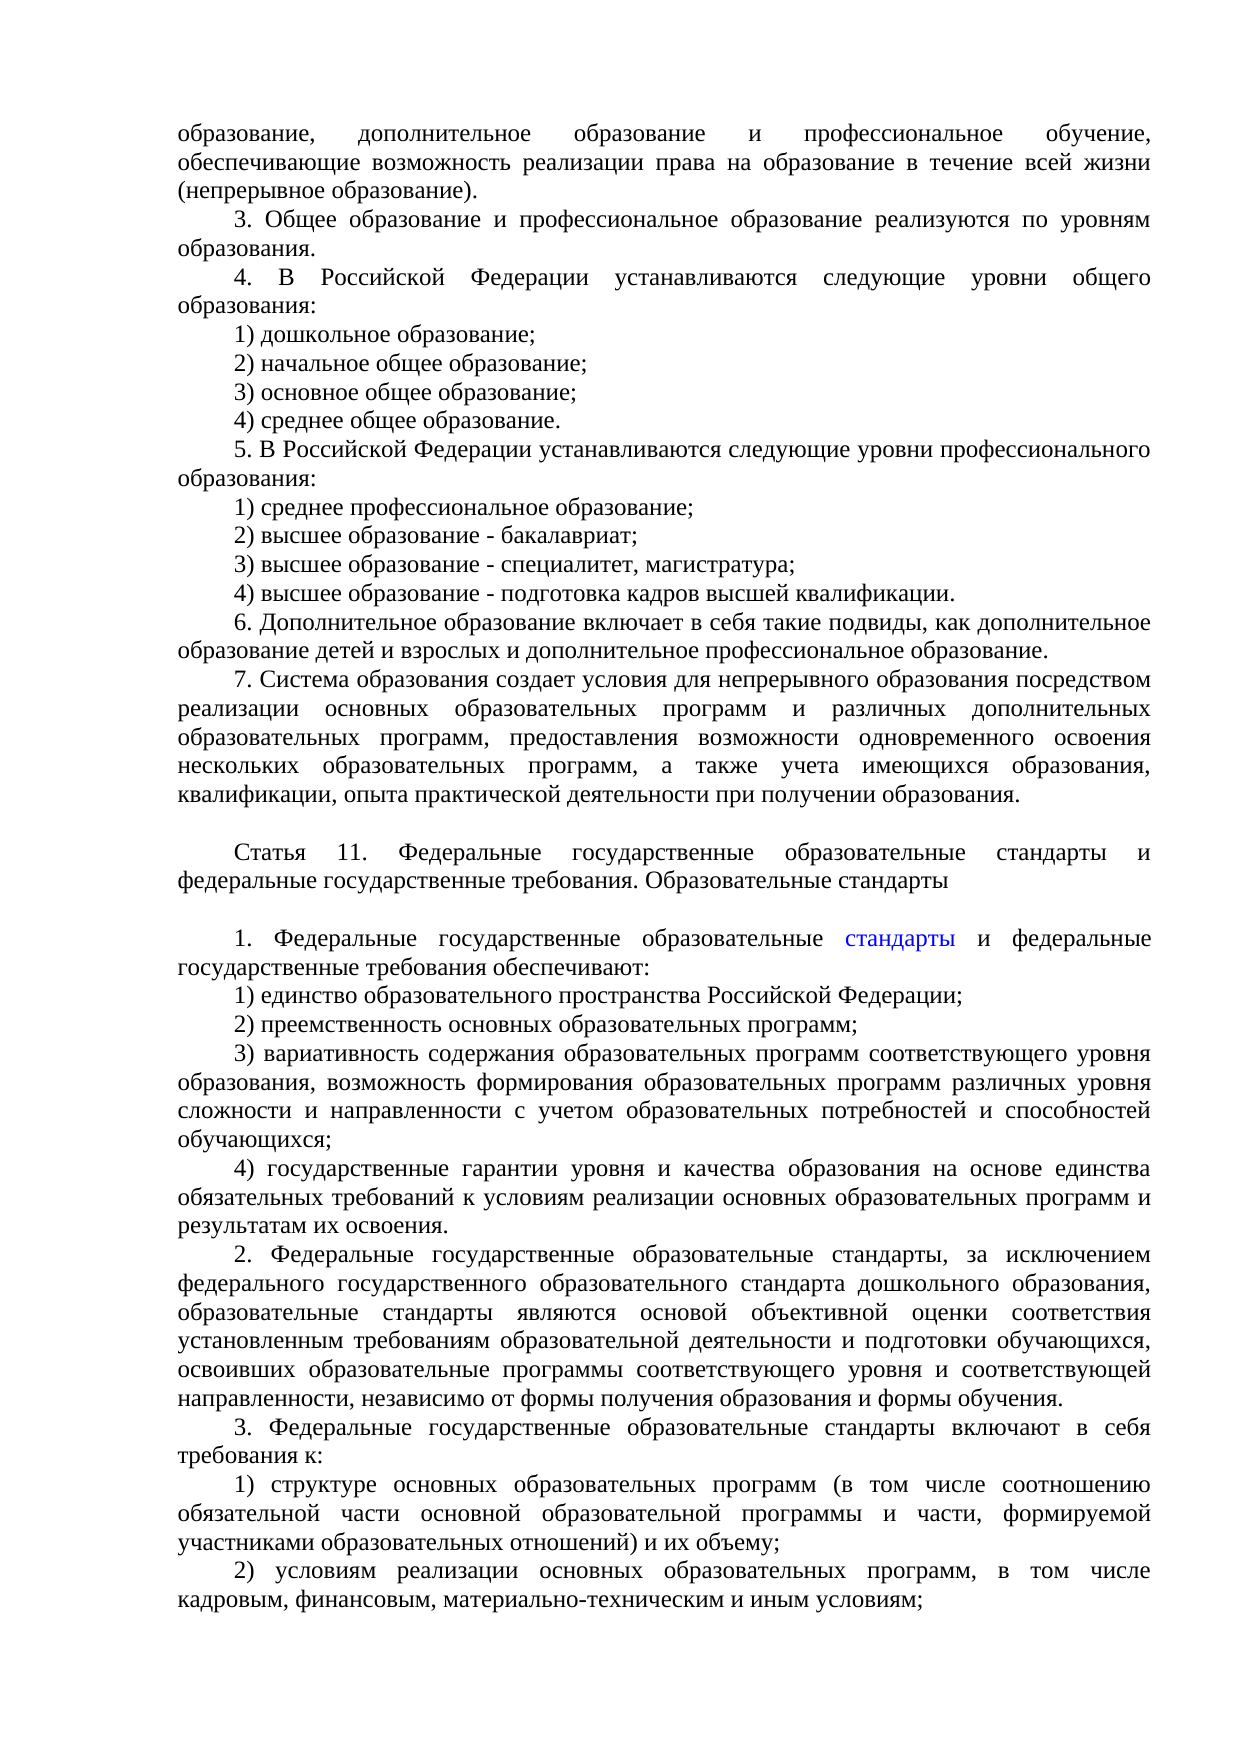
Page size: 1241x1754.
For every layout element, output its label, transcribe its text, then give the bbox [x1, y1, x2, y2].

text 4) высшее образование - подготовка кадров высшей квалификации. [177, 578, 1152, 607]
text 2) условиям реализации основных образовательных программ, в том числе кадровым, финансовым, материально-техническим и иным условиям; [177, 1556, 1152, 1613]
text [177, 118, 1152, 204]
text 1) среднее профессиональное образование; [177, 492, 1152, 521]
text 3. Федеральные государственные образовательные стандарты включают в себя требования к: [177, 1412, 1152, 1469]
text 2. Федеральные государственные образовательные стандарты, за исключением федерального государственного образовательного стандарта дошкольного образования, образовательные стандарты являются основой объективной оценки соответствия установленным требованиям образовательной деятельности и подготовки обучающихся, освоивших образовательные программы соответствующего уровня и соответствующей направленности, независимо от формы получения образования и формы обучения. [177, 1239, 1152, 1412]
text 4) среднее общее образование. [177, 406, 1152, 434]
text Статья 11. Федеральные государственные образовательные стандарты и федеральные государственные требования. Образовательные стандарты [177, 837, 1152, 894]
text 5. В Российской Федерации устанавливаются следующие уровни профессионального образования: [177, 434, 1152, 492]
text 3) основное общее образование; [177, 377, 1152, 406]
text 3) высшее образование - специалитет, магистратура; [177, 549, 1152, 578]
text 1) структуре основных образовательных программ (в том числе соотношению обязательной части основной образовательной программы и части, формируемой участниками образовательных отношений) и их объему; [177, 1469, 1152, 1556]
text 3) вариативность содержания образовательных программ соответствующего уровня образования, возможность формирования образовательных программ различных уровня сложности и направленности с учетом образовательных потребностей и способностей обучающихся; [177, 1038, 1152, 1153]
text 4) государственные гарантии уровня и качества образования на основе единства обязательных требований к условиям реализации основных образовательных программ и результатам их освоения. [177, 1153, 1152, 1239]
text 1) единство образовательного пространства Российской Федерации; [177, 981, 1152, 1009]
text 6. Дополнительное образование включает в себя такие подвиды, как дополнительное образование детей и взрослых и дополнительное профессиональное образование. [177, 607, 1152, 664]
text 2) высшее образование - бакалавриат; [177, 521, 1152, 549]
text 2) начальное общее образование; [177, 348, 1152, 377]
text 4. В Российской Федерации устанавливаются следующие уровни общего образования: [177, 262, 1152, 319]
text 1) дошкольное образование; [177, 319, 1152, 348]
text 2) преемственность основных образовательных программ; [177, 1009, 1152, 1038]
text 1. Федеральные государственные образовательные стандарты и федеральные государственные требования обеспечивают: [177, 923, 1152, 981]
text 7. Система образования создает условия для непрерывного образования посредством реализации основных образовательных программ и различных дополнительных образовательных программ, предоставления возможности одновременного освоения нескольких образовательных программ, а также учета имеющихся образования, квалификации, опыта практической деятельности при получении образования. [177, 664, 1152, 808]
text 3. Общее образование и профессиональное образование реализуются по уровням образования. [177, 204, 1152, 262]
